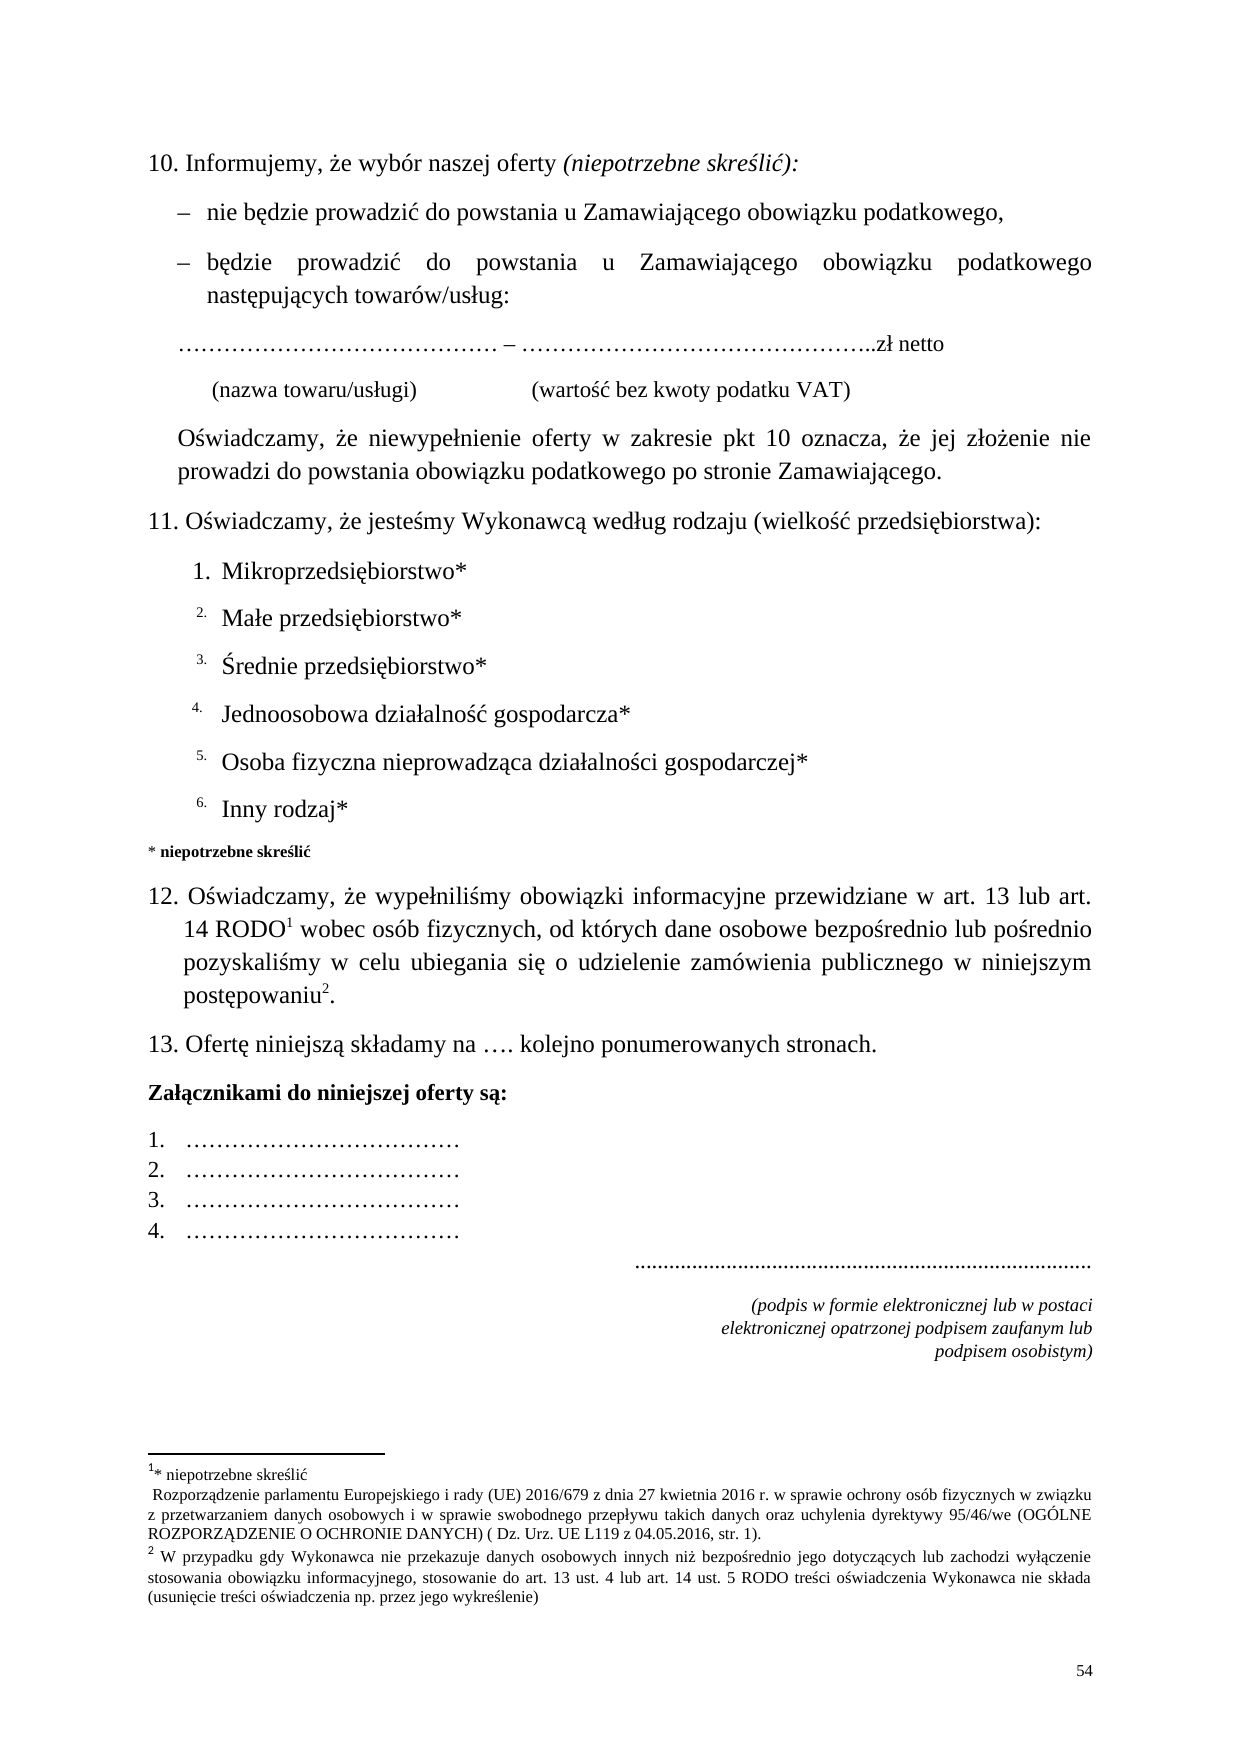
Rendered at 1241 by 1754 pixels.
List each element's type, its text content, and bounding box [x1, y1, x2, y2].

text Załącznikami do niniejszej oferty są: [148, 1079, 1093, 1106]
list ……………………………… [148, 1217, 1093, 1243]
text 11. Oświadczamy, że jesteśmy Wykonawcą według rodzaju (wielkość przedsiębiorstwa): [148, 506, 1093, 535]
text 10. Informujemy, że wybór naszej oferty (niepotrzebne skreślić): [148, 148, 1093, 176]
text 2. Małe przedsiębiorstwo* [177, 603, 1093, 632]
text ................................................................................ [590, 1247, 1093, 1273]
text 5. Osoba fizyczna nieprowadząca działalności gospodarczej* [177, 747, 1093, 775]
text 6. Inny rodzaj* [177, 794, 1093, 823]
list Mikroprzedsiębiorstwo* [192, 556, 1093, 584]
list ……………………………… [148, 1156, 1093, 1183]
list ……………………………… [148, 1186, 1093, 1213]
text (podpis w formie elektronicznej lub w postaci elektronicznej opatrzonej podpisem zaufanym lub podpisem osobistym) [664, 1294, 1093, 1362]
text 13. Ofertę niniejszą składamy na …. kolejno ponumerowanych stronach. [148, 1029, 1093, 1058]
text – nie będzie prowadzić do powstania u Zamawiającego obowiązku podatkowego, [177, 197, 1093, 226]
text – będzie prowadzić do powstania u Zamawiającego obowiązku podatkowego następujących towarów/usług: [177, 247, 1093, 309]
text (nazwa towaru/usługi) (wartość bez kwoty podatku VAT) [148, 377, 1093, 403]
list ……………………………… [148, 1126, 1093, 1152]
text * niepotrzebne skreślić [148, 842, 1093, 861]
text 4. Jednoosobowa działalność gospodarcza* [177, 699, 1093, 728]
text 12. Oświadczamy, że wypełniliśmy obowiązki informacyjne przewidziane w art. 13 lub art. 14 RODO wobec osób fizycznych, od których dane osobowe bezpośrednio lub pośrednio pozyskaliśmy w celu ubiegania się o udzielenie zamówienia publicznego w niniejszym postępowaniu. [148, 881, 1093, 1008]
text Oświadczamy, że niewypełnienie oferty w zakresie pkt 10 oznacza, że jej złożenie nie prowadzi do powstania obowiązku podatkowego po stronie Zamawiającego. [177, 423, 1093, 485]
text 3. Średnie przedsiębiorstwo* [177, 651, 1093, 680]
text …………………………………… – ………………………………………..zł netto [148, 330, 1093, 356]
